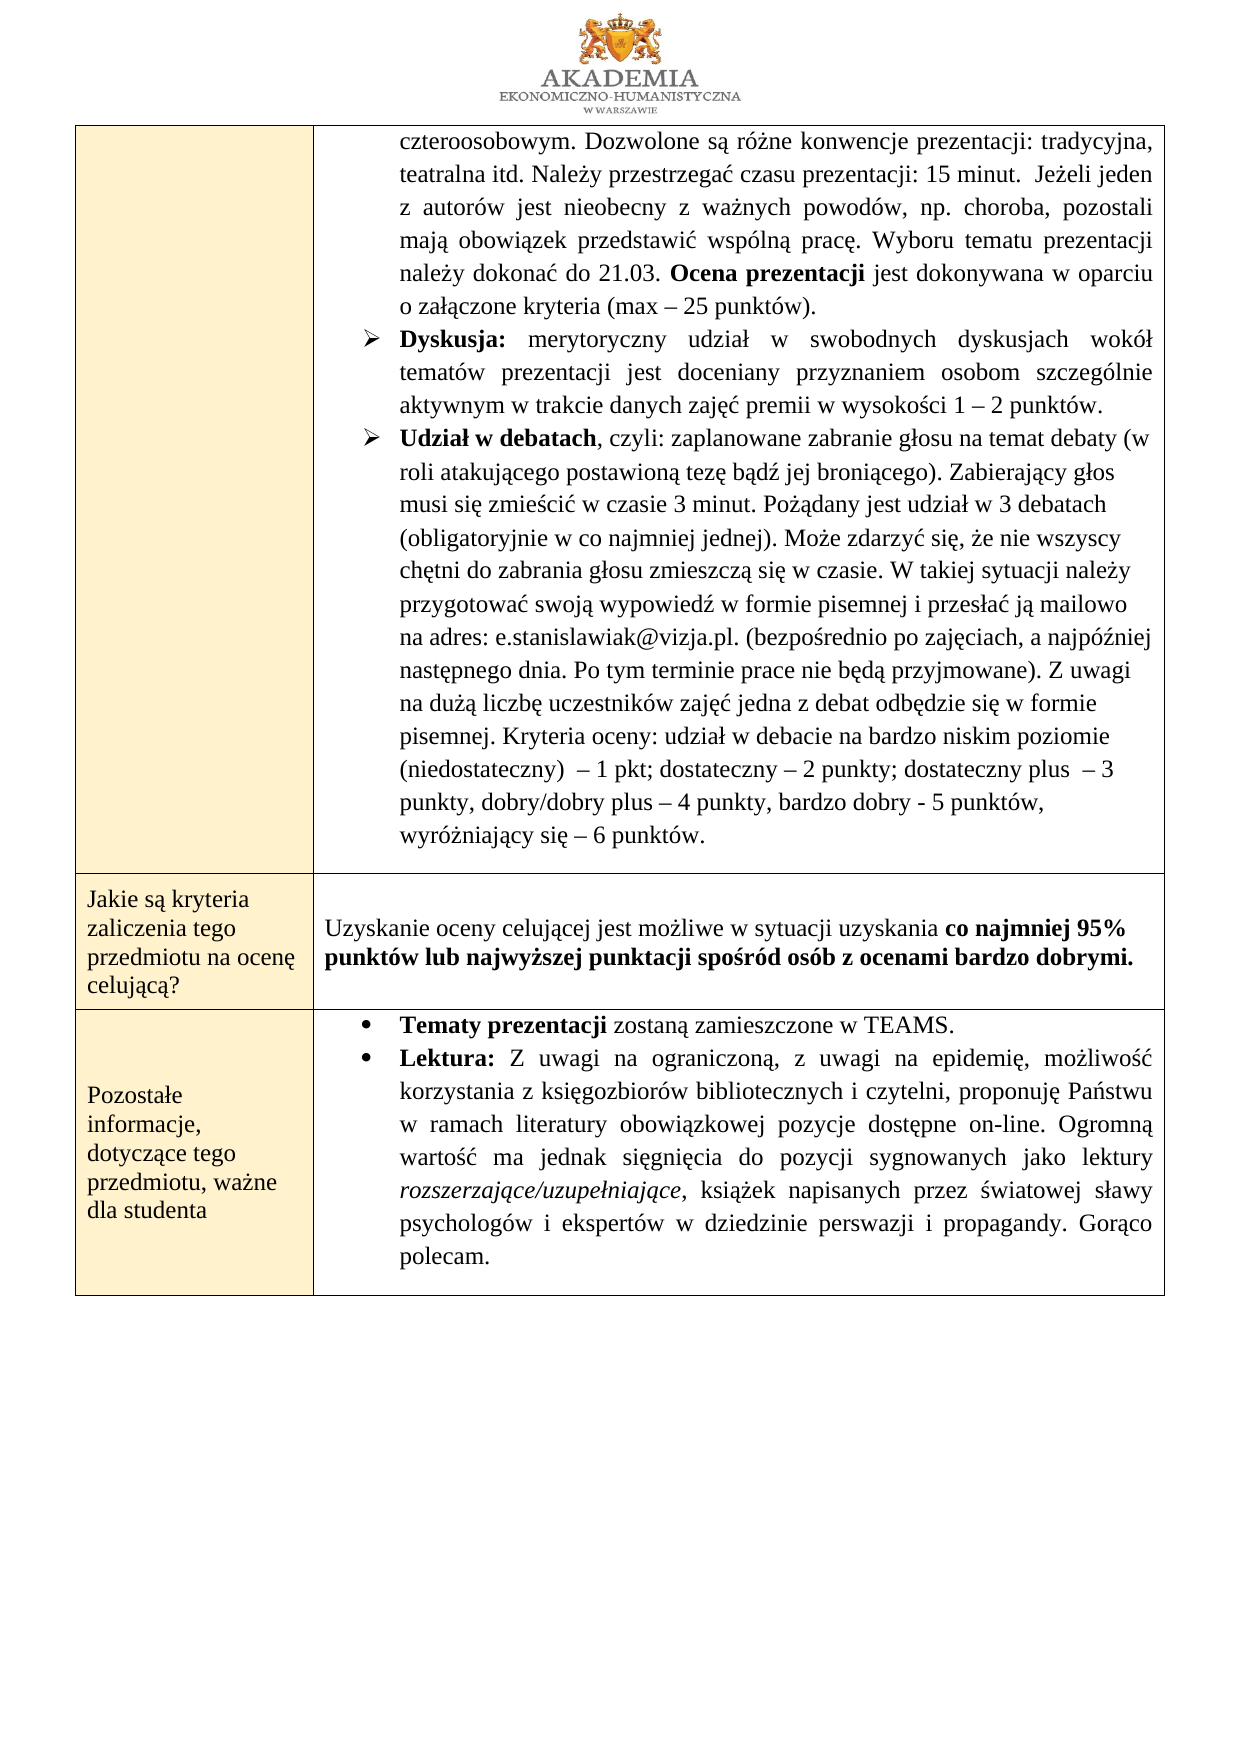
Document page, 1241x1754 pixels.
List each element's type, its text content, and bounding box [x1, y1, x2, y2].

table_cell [314, 126, 1164, 873]
table_cell Uzyskanie oceny celującej jest możliwe w sytuacji uzyskania co najmniej 95% punktów lub najwyższej punktacji spośród osób z ocenami bardzo dobrymi. [314, 874, 1164, 1009]
table_cell Tematy prezentacji zostaną zamieszczone w TEAMS. Lektura: Z uwagi na ograniczoną, z uwagi na epidemię, możliwość korzystania z księgozbiorów bibliotecznych i czytelni, proponuję Państwu w ramach literatury obowiązkowej pozycje dostępne on-line. Ogromną wartość ma jednak sięgnięcia do pozycji sygnowanych jako lektury rozszerzające/uzupełniające, książek napisanych przez światowej sławy psychologów i ekspertów w dziedzinie perswazji i propagandy. Gorąco polecam. [314, 1010, 1164, 1295]
table_cell Jakie są kryteria zaliczenia tego przedmiotu na ocenę celującą? [76, 874, 313, 1009]
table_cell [76, 126, 313, 873]
table_cell Pozostałe informacje, dotyczące tego przedmiotu, ważne dla studenta [76, 1010, 313, 1295]
picture [483, 0, 753, 123]
